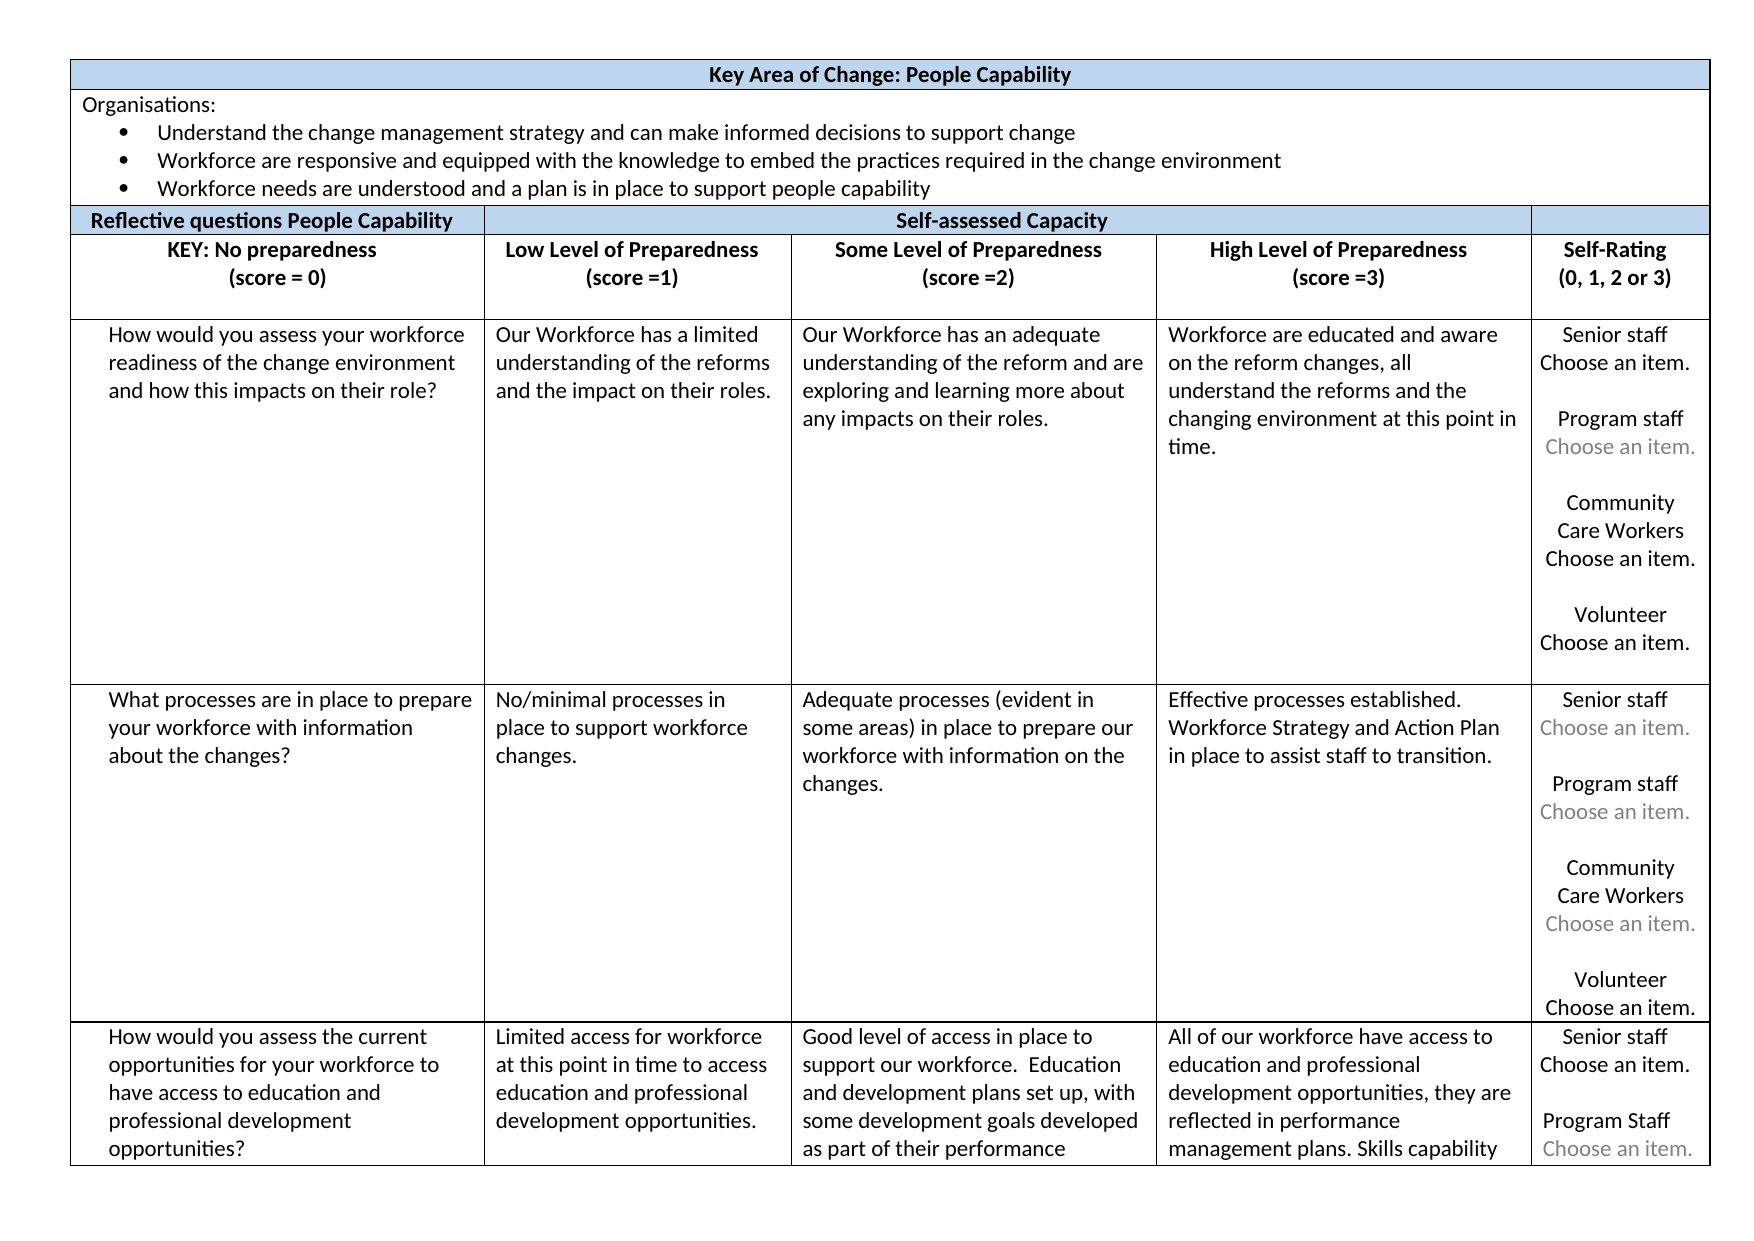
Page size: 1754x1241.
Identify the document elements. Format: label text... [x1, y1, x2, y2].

table_cell [1532, 206, 1709, 234]
table_cell Limited access for workforce at this point in time to access education and professional development opportunities. [485, 1023, 791, 1165]
table_cell Effective processes established. Workforce Strategy and Action Plan in place to assist staff to transition. [1157, 685, 1531, 1021]
table_cell Reflective questions People Capability [71, 206, 484, 234]
table_cell Senior staff Program staff Community Care Workers Volunteer [1532, 320, 1709, 684]
table_cell Senior staff Program Staff Community Care Worker Volunteer [1532, 1023, 1709, 1165]
table_cell Senior staff Program staff Community Care Workers Volunteer [1532, 685, 1709, 1021]
table_cell Some Level of Preparedness (score =2) [792, 235, 1156, 319]
table_cell Our Workforce has an adequate understanding of the reform and are exploring and learning more about any impacts on their roles. [792, 320, 1156, 684]
table_cell High Level of Preparedness (score =3) [1157, 235, 1531, 319]
table_cell Self-Rating (0, 1, 2 or 3) [1532, 235, 1709, 319]
table_cell No/minimal processes in place to support workforce changes. [485, 685, 791, 1021]
table_cell KEY: No preparedness (score = 0) [71, 235, 484, 319]
table_cell Adequate processes (evident in some areas) in place to prepare our workforce with information on the changes. [792, 685, 1156, 1021]
table_cell Organisations: Understand the change management strategy and can make informed decisions to support change Workforce are responsive and equipped with the knowledge to embed the practices required in the change environment Workforce needs are understood and a plan is in place to support people capability [71, 90, 1709, 205]
table_cell Low Level of Preparedness (score =1) [485, 235, 791, 319]
table_cell How would you assess the current opportunities for your workforce to have access to education and professional development opportunities? [71, 1023, 484, 1165]
table_cell How would you assess your workforce readiness of the change environment and how this impacts on their role? [71, 320, 484, 684]
table_header Key Area of Change: People Capability [71, 60, 1709, 89]
table_cell What processes are in place to prepare your workforce with information about the changes? [71, 685, 484, 1021]
table_cell Self-assessed Capacity [485, 206, 1531, 234]
table_cell Our Workforce has a limited understanding of the reforms and the impact on their roles. [485, 320, 791, 684]
table_cell Workforce are educated and aware on the reform changes, all understand the reforms and the changing environment at this point in time. [1157, 320, 1531, 684]
